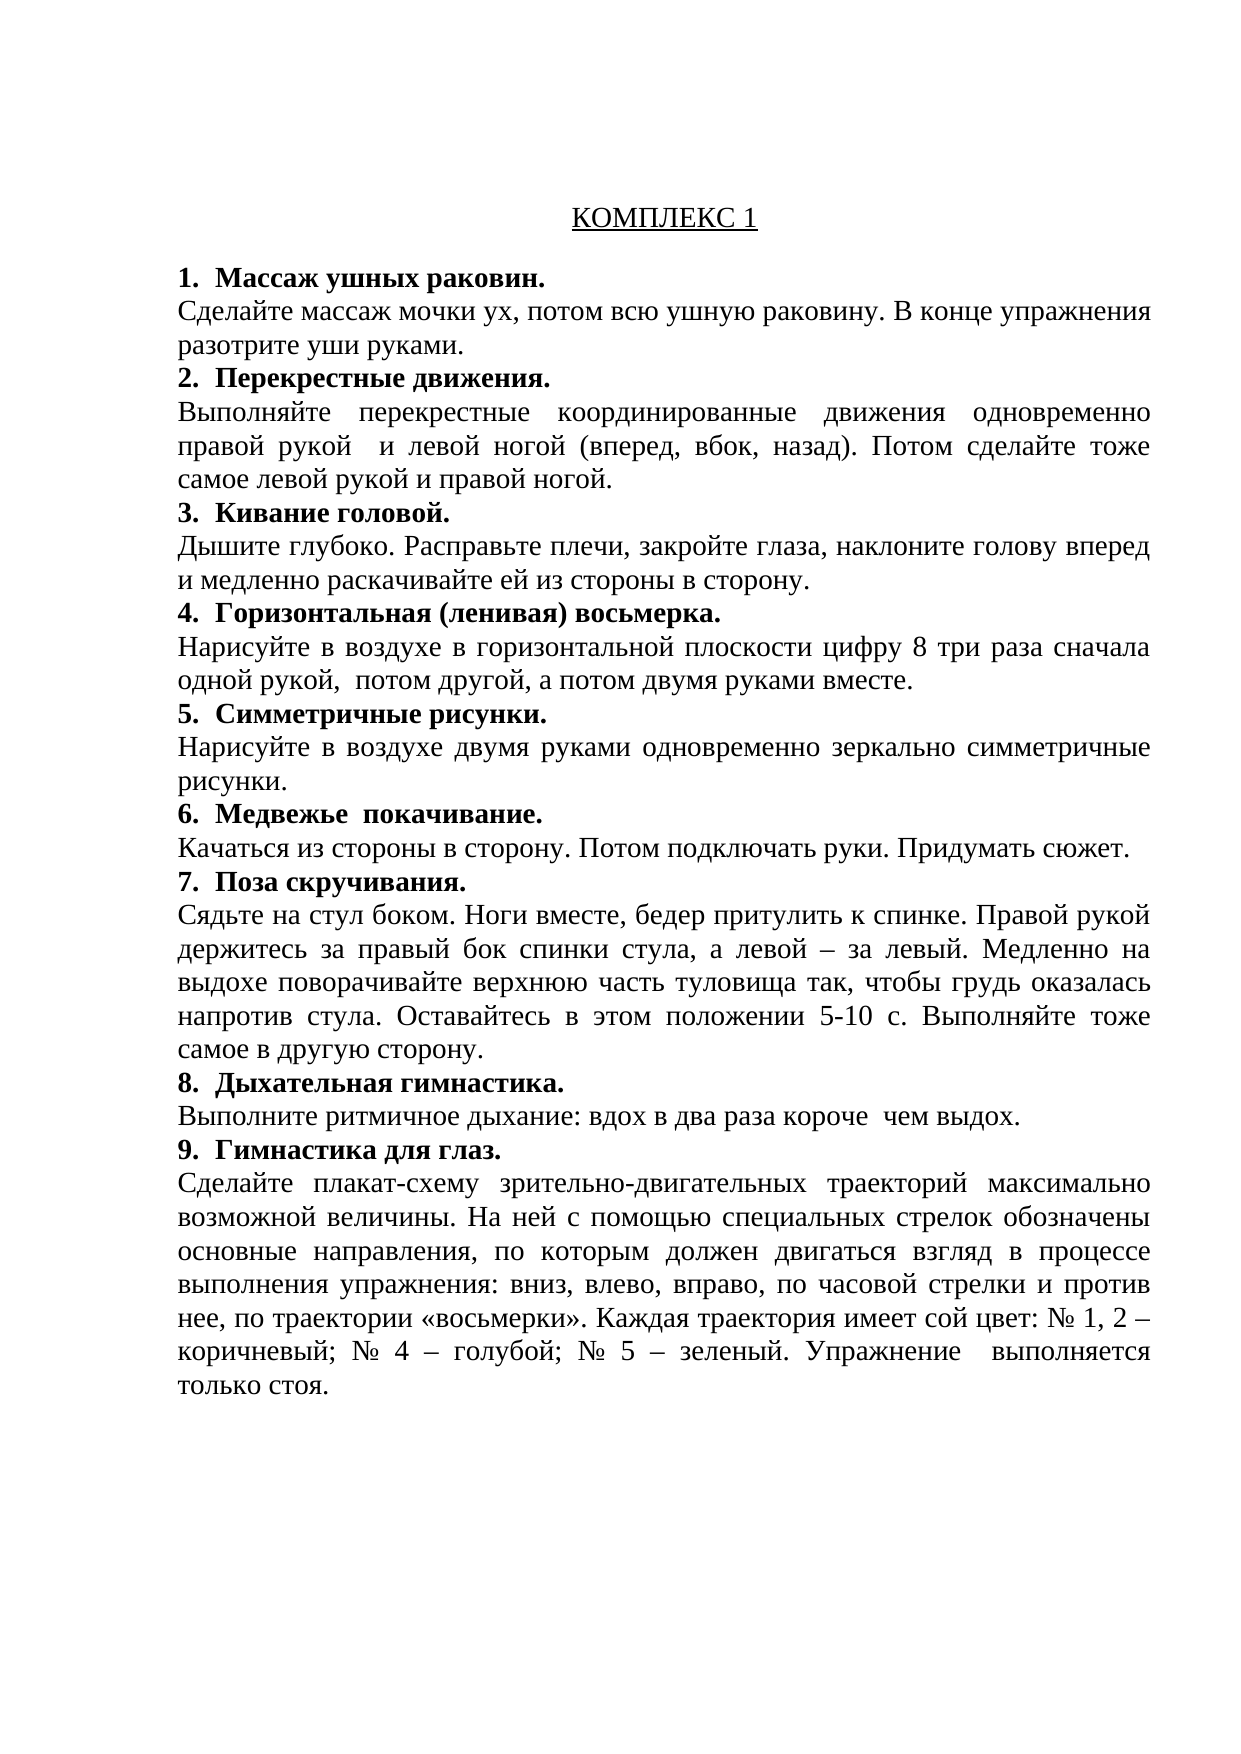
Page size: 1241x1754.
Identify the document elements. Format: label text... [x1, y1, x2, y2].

text Сделайте плакат-схему зрительно-двигательных траекторий максимально возможной величины. На ней с помощью специальных стрелок обозначены основные направления, по которым должен двигаться взгляд в процессе выполнения упражнения: вниз, влево, вправо, по часовой стрелки и против нее, по траектории «восьмерки». Каждая траектория имеет сой цвет: № 1, 2 – коричневый; № 4 – голубой; № 5 – зеленый. Упражнение выполняется только стоя. [177, 1166, 1152, 1400]
text Сядьте на стул боком. Ноги вместе, бедер притулить к спинке. Правой рукой держитесь за правый бок спинки стула, а левой – за левый. Медленно на выдохе поворачивайте верхнюю часть туловища так, чтобы грудь оказалась напротив стула. Оставайтесь в этом положении 5-10 с. Выполняйте тоже самое в другую сторону. [177, 897, 1152, 1065]
text Нарисуйте в воздухе двумя руками одновременно зеркально симметричные рисунки. [177, 729, 1152, 797]
text Нарисуйте в воздухе в горизонтальной плоскости цифру 8 три раза сначала одной рукой, потом другой, а потом двумя руками вместе. [177, 629, 1152, 696]
list Кивание головой. [177, 495, 1152, 528]
text КОМПЛЕКС 1 [177, 200, 1152, 233]
list Медвежье покачивание. [177, 797, 1152, 830]
text Дышите глубоко. Расправьте плечи, закройте глаза, наклоните голову вперед и медленно раскачивайте ей из стороны в сторону. [177, 528, 1152, 595]
list Массаж ушных раковин. [177, 260, 1152, 293]
list Гимнастика для глаз. [177, 1132, 1152, 1166]
list Перекрестные движения. [177, 361, 1152, 394]
list Дыхательная гимнастика. [177, 1065, 1152, 1098]
text Выполняйте перекрестные координированные движения одновременно правой рукой и левой ногой (вперед, вбок, назад). Потом сделайте тоже самое левой рукой и правой ногой. [177, 394, 1152, 495]
list Поза скручивания. [177, 864, 1152, 897]
text Качаться из стороны в сторону. Потом подключать руки. Придумать сюжет. [177, 830, 1152, 864]
list Симметричные рисунки. [177, 696, 1152, 729]
text Сделайте массаж мочки ух, потом всю ушную раковину. В конце упражнения разотрите уши руками. [177, 293, 1152, 361]
list Горизонтальная (ленивая) восьмерка. [177, 595, 1152, 629]
text Выполните ритмичное дыхание: вдох в два раза короче чем выдох. [177, 1098, 1152, 1132]
